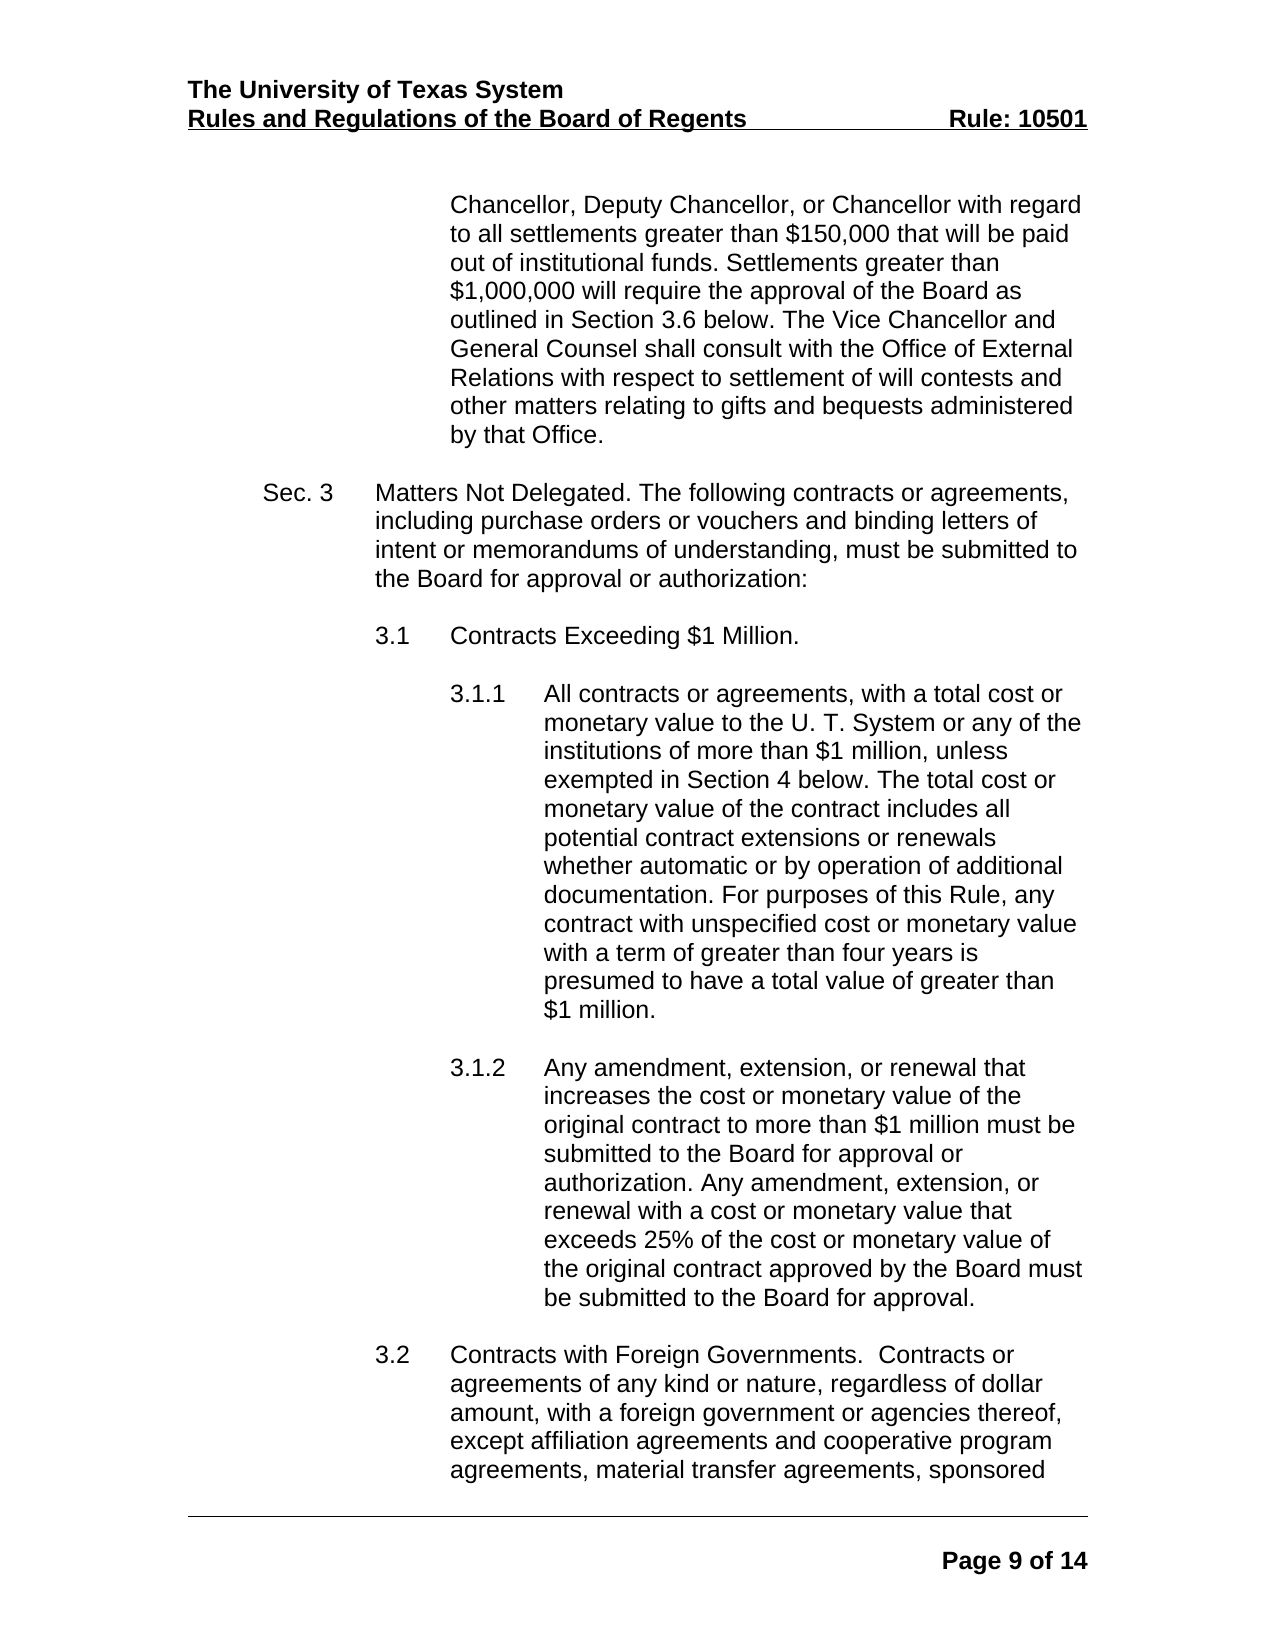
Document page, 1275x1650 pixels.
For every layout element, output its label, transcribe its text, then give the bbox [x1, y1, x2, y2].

text 3.1.2 Any amendment, extension, or renewal that increases the cost or monetary value of the original contract to more than $1 million must be submitted to the Board for approval or authorization. Any amendment, extension, or renewal with a cost or monetary value that exceeds 25% of the cost or monetary value of the original contract approved by the Board must be submitted to the Board for approval. [450, 1052, 1087, 1311]
text 3.1 Contracts Exceeding $1 Million. [375, 621, 1087, 650]
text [375, 1340, 1087, 1484]
text 3.1.1 All contracts or agreements, with a total cost or monetary value to the U. T. System or any of the institutions of more than $1 million, unless exempted in Section 4 below. The total cost or monetary value of the contract includes all potential contract extensions or renewals whether automatic or by operation of additional documentation. For purposes of this Rule, any contract with unspecified cost or monetary value with a term of greater than four years is presumed to have a total value of greater than $1 million. [450, 679, 1087, 1024]
text Sec. 3 Matters Not Delegated. The following contracts or agreements, including purchase orders or vouchers and binding letters of intent or memorandums of understanding, must be submitted to the Board for approval or authorization: [262, 477, 1087, 592]
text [375, 190, 1087, 449]
